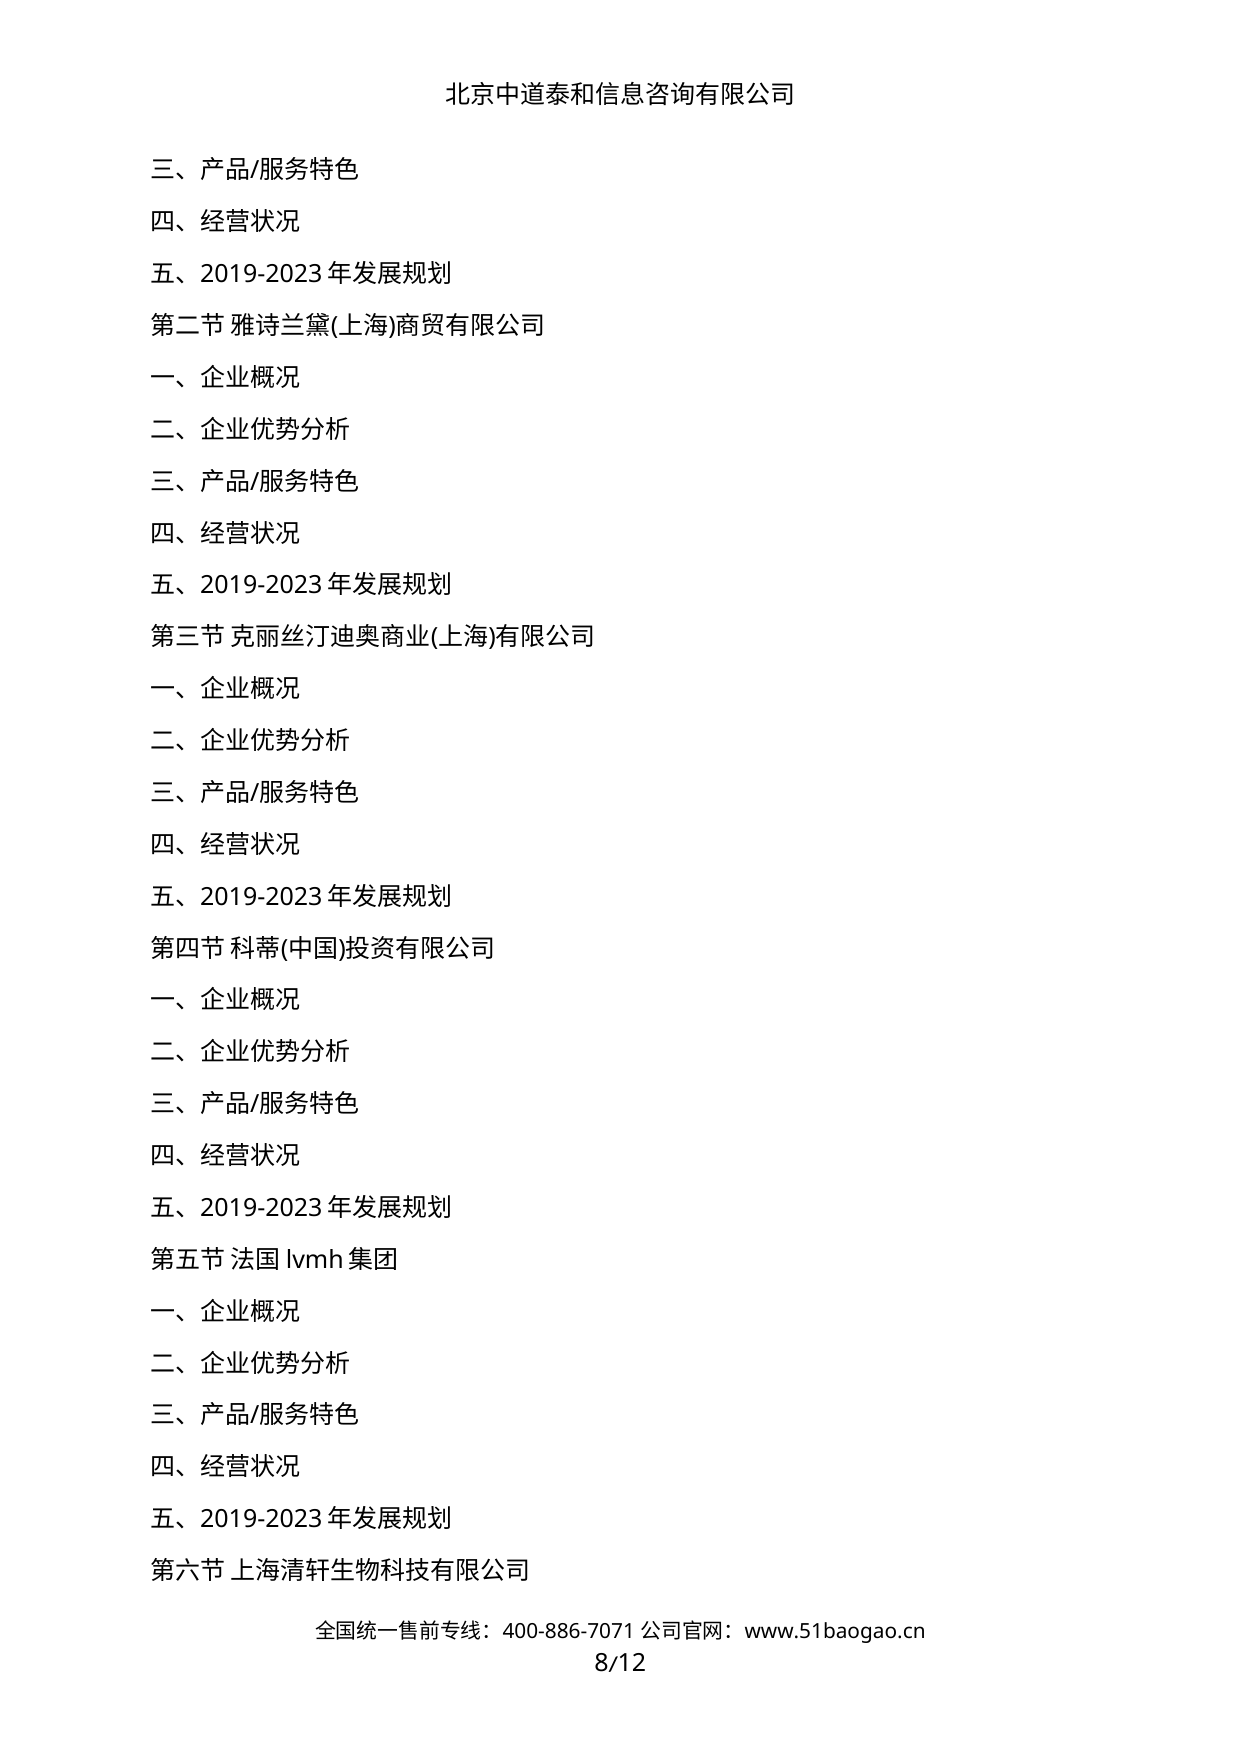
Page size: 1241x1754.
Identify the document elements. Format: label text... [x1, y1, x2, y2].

text 三、产品/服务特色 [150, 150, 1090, 186]
text 一、企业概况 [150, 980, 1090, 1016]
text 第六节 上海清轩生物科技有限公司 [150, 1551, 1090, 1587]
text 四、经营状况 [150, 1447, 1090, 1483]
text 三、产品/服务特色 [150, 772, 1090, 809]
text 五、2019-2023年发展规划 [150, 1187, 1090, 1224]
text 二、企业优势分析 [150, 409, 1090, 446]
text 三、产品/服务特色 [150, 461, 1090, 497]
text 第三节 克丽丝汀迪奥商业(上海)有限公司 [150, 617, 1090, 653]
text 五、2019-2023年发展规划 [150, 1499, 1090, 1535]
text 四、经营状况 [150, 513, 1090, 549]
text 四、经营状况 [150, 824, 1090, 861]
text 第五节 法国lvmh集团 [150, 1239, 1090, 1276]
text 三、产品/服务特色 [150, 1084, 1090, 1120]
text 五、2019-2023年发展规划 [150, 565, 1090, 601]
text 二、企业优势分析 [150, 721, 1090, 757]
text 第二节 雅诗兰黛(上海)商贸有限公司 [150, 306, 1090, 342]
text 二、企业优势分析 [150, 1343, 1090, 1379]
text 三、产品/服务特色 [150, 1395, 1090, 1431]
text 五、2019-2023年发展规划 [150, 254, 1090, 290]
text 四、经营状况 [150, 202, 1090, 238]
text 五、2019-2023年发展规划 [150, 876, 1090, 912]
text 四、经营状况 [150, 1136, 1090, 1172]
text 第四节 科蒂(中国)投资有限公司 [150, 928, 1090, 964]
text 二、企业优势分析 [150, 1032, 1090, 1068]
text 一、企业概况 [150, 669, 1090, 705]
text 一、企业概况 [150, 1291, 1090, 1327]
text 一、企业概况 [150, 357, 1090, 394]
